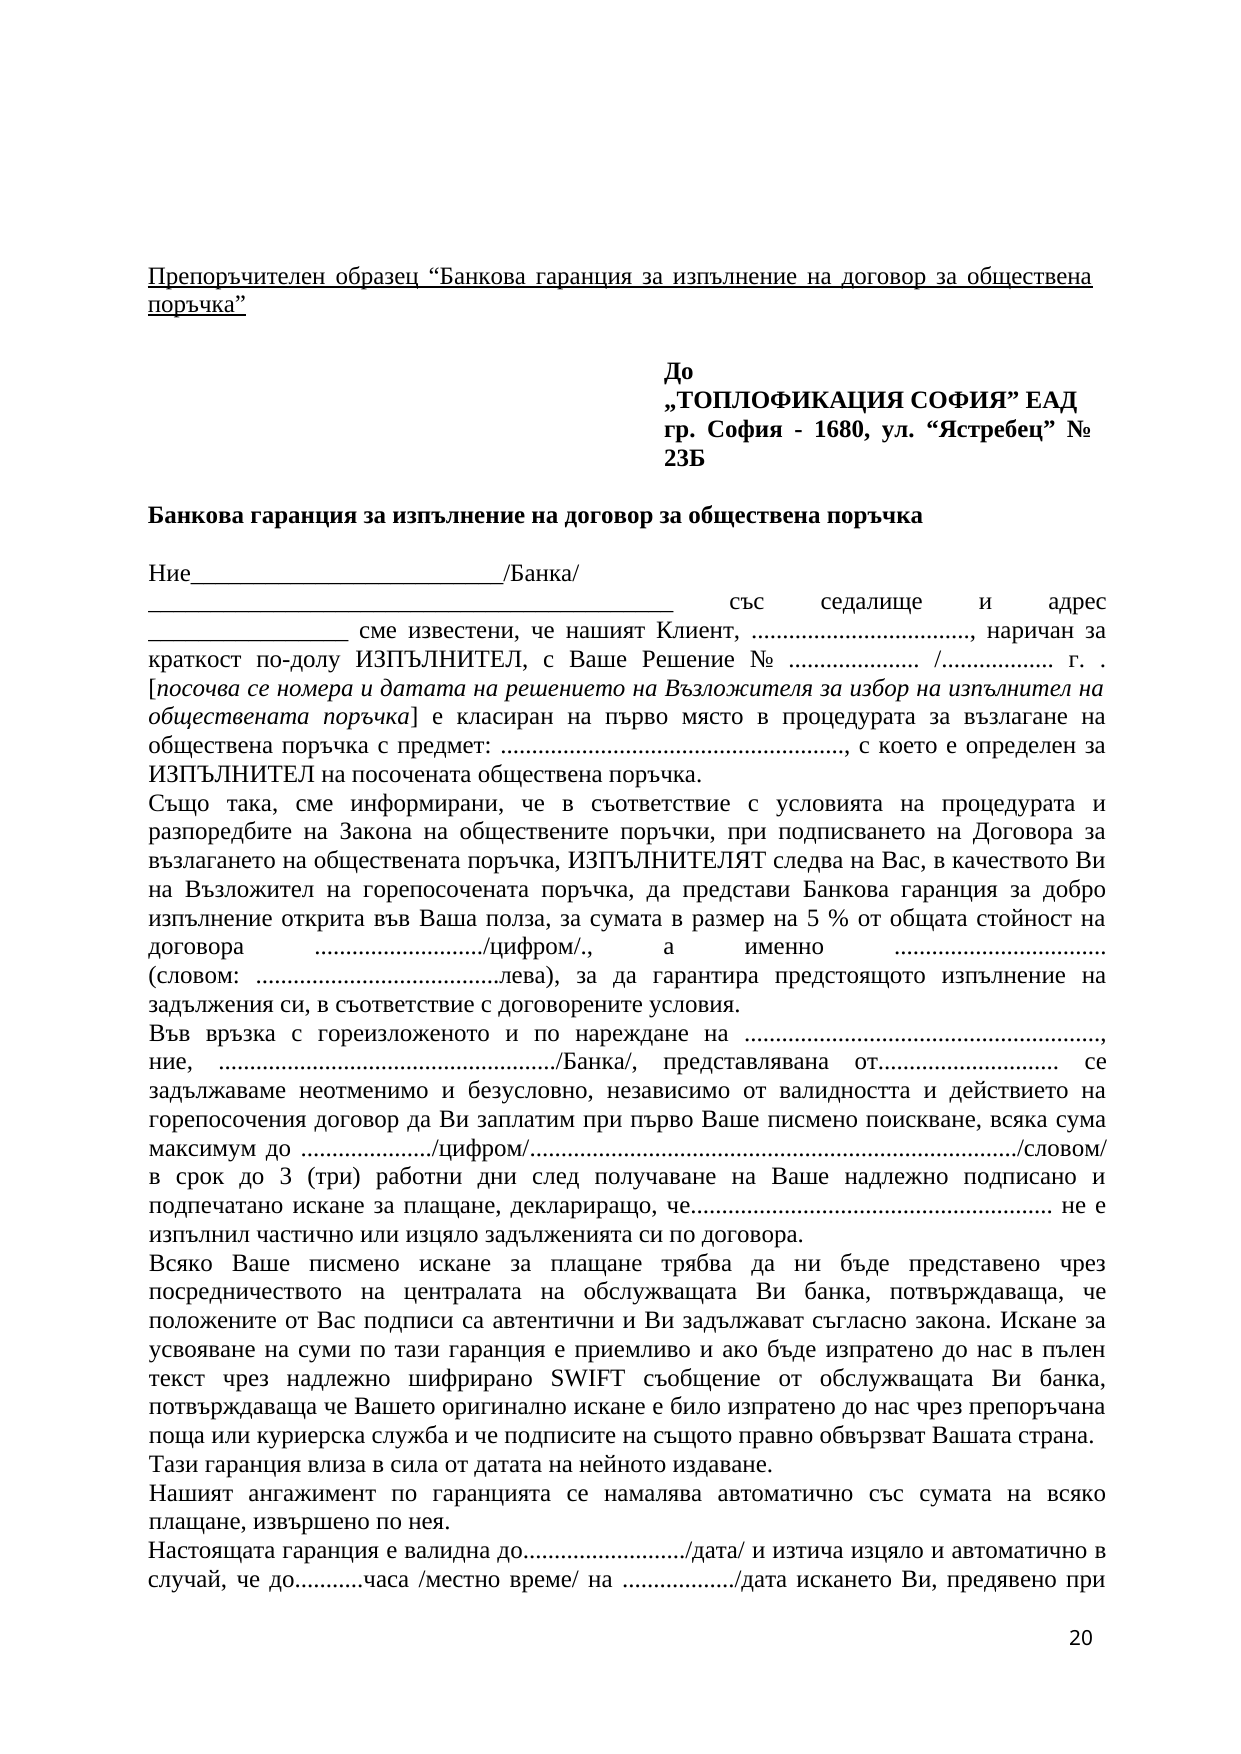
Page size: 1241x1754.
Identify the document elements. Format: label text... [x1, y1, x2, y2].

text Също така, сме информирани, че в съответствие с условията на процедурата и разпоредбите на Закона на обществените поръчки, при подписването на Договора за възлагането на обществената поръчка, ИЗПЪЛНИТЕЛЯТ следва на Вас, в качеството Ви на Възложител на горепосочената поръчка, да представи Банкова гаранция за добро изпълнение открита във Ваша полза, за сумата в размер на 5 % от общата стойност на договора .........................../цифром/., а именно .................................. (словом: .......................................лева), за да гарантира предстоящото изпълнение на задължения си, в съответствие с договорените условия. [148, 788, 1107, 1018]
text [148, 1535, 1107, 1593]
text Ние_________________________/Банка/ __________________________________________ със седалище и адрес ________________ сме известени, че нашият Клиент, ..................................., наричан за краткост по-долу ИЗПЪЛНИТЕЛ, с Ваше Решение № ..................... /.................. г. . [посочва се номера и датата на решението на Възложителя за избор на изпълнител на обществената поръчка] е класиран на първо място в процедурата за възлагане на обществена поръчка с предмет: ......................................................., с което е определен за ИЗПЪЛНИТЕЛ на посочената обществена поръчка. [148, 558, 1107, 788]
text Тази гаранция влиза в сила от датата на нейното издаване. [149, 1449, 1107, 1478]
text гр. София - 1680, ул. “Ястребец” № 23Б [664, 414, 1093, 471]
text До [664, 356, 1093, 385]
text Във връзка с гореизложеното и по нареждане на ........................................................., ние, ....................................................../Банка/, представлявана от............................. се задължаваме неотменимо и безусловно, независимо от валидността и действието на горепосочения договор да Ви заплатим при първо Ваше писмено поискване, всяка сума максимум до ...................../цифром/............................................................................../словом/ в срок до 3 (три) работни дни след получаване на Ваше надлежно подписано и подпечатано искане за плащане, деклариращо, че.......................................................... не е изпълнил частично или изцяло задълженията си по договора. [149, 1018, 1107, 1248]
text Препоръчителен образец “Банкова гаранция за изпълнение на договор за обществена поръчка” [148, 262, 1093, 286]
text „ТОПЛОФИКАЦИЯ СОФИЯ” ЕАД [664, 385, 1093, 414]
text Банкова гаранция за изпълнение на договор за обществена поръчка [148, 500, 1093, 529]
text Всяко Ваше писмено искане за плащане трябва да ни бъде представено чрез посредничеството на централата на обслужващата Ви банка, потвърждаваща, че положените от Вас подписи са автентични и Ви задължават съгласно закона. Искане за усвояване на суми по тази гаранция е приемливо и ако бъде изпратено до нас в пълен текст чрез надлежно шифрирано SWIFT съобщение от обслужващата Ви банка, потвърждаваща че Вашето оригинално искане е било изпратено до нас чрез препоръчана поща или куриерска служба и че подписите на същото правно обвързват Вашата страна. [149, 1248, 1107, 1449]
text Нашият ангажимент по гаранцията се намалява автоматично със сумата на всяко плащане, извършено по нея. [149, 1478, 1107, 1535]
text Препоръчителен образец “Банкова гаранция за изпълнение на договор за обществена поръчка” [148, 288, 1093, 318]
